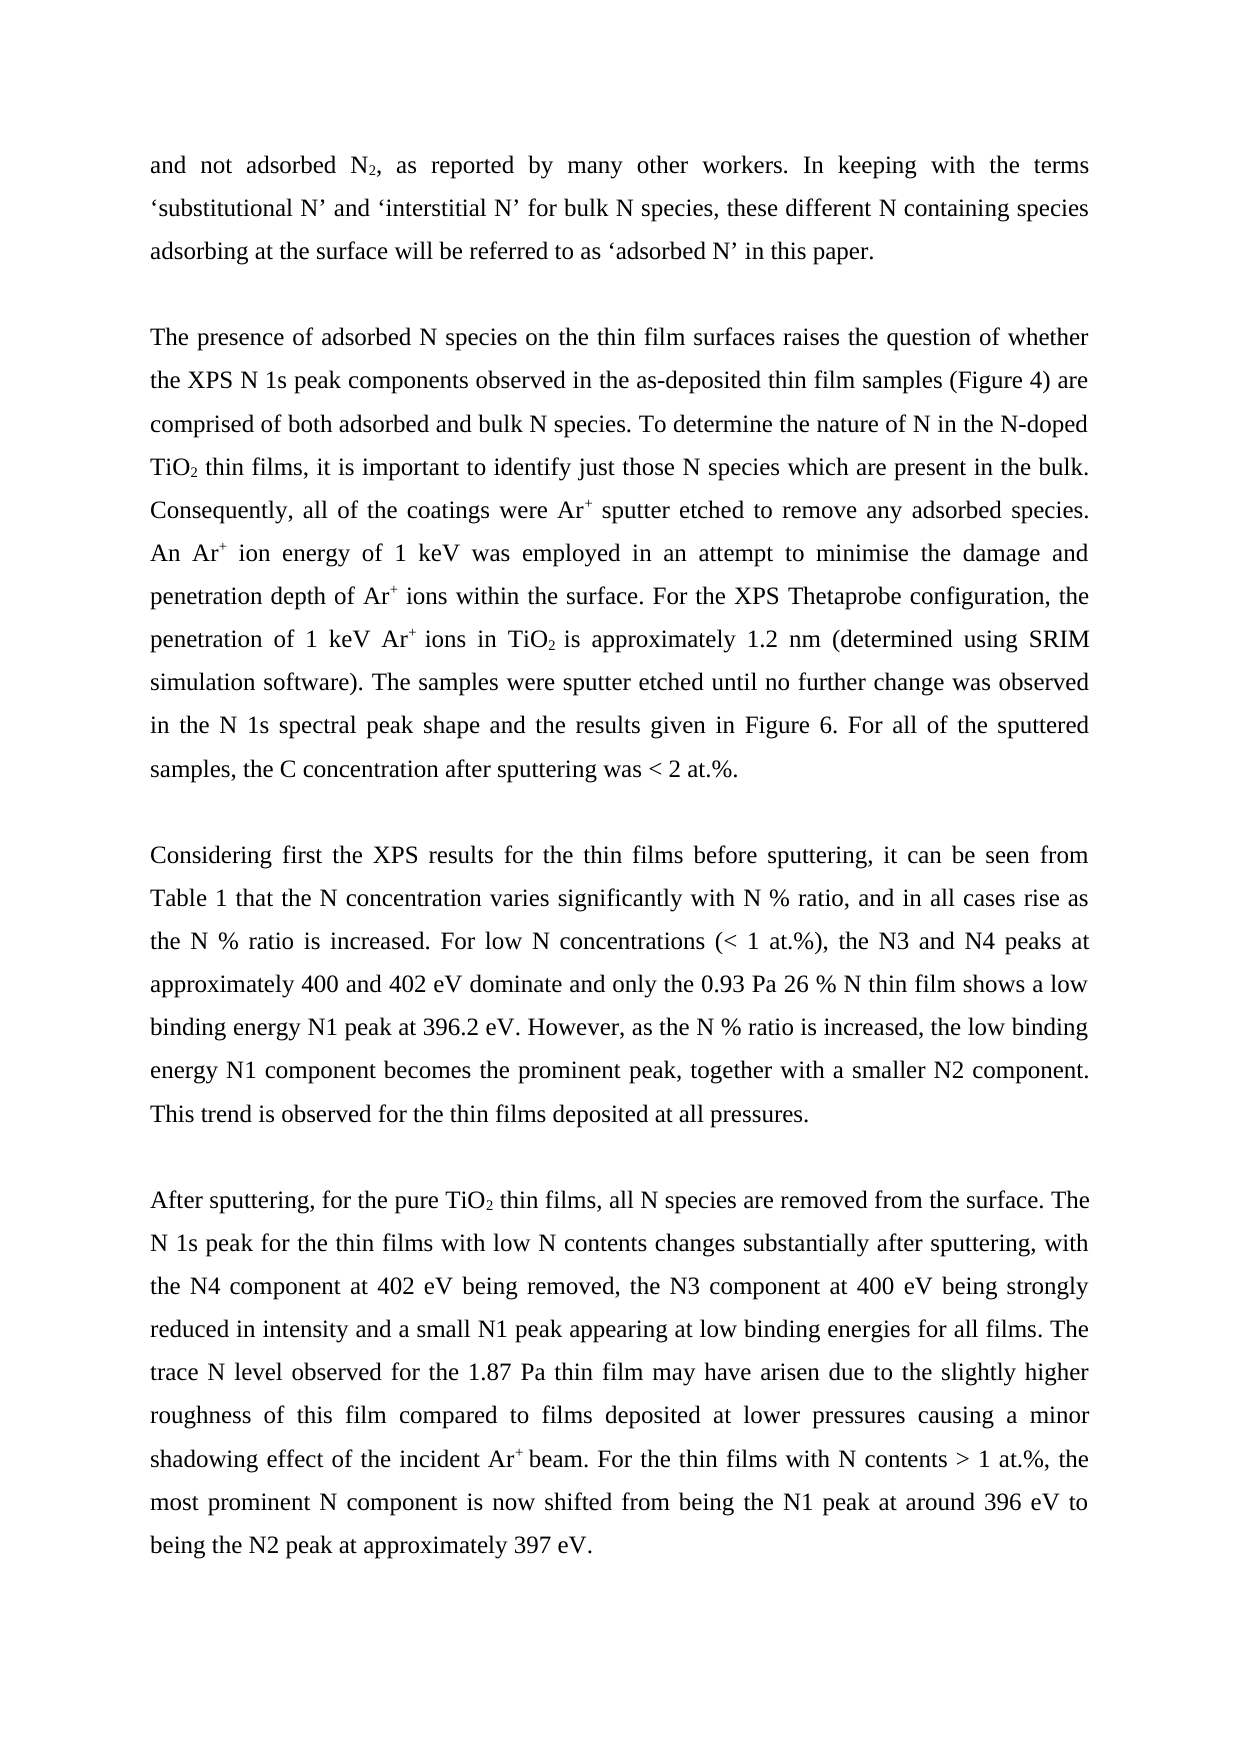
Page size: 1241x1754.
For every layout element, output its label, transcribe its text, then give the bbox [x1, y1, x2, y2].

text Considering first the XPS results for the thin films before sputtering, it can be seen from Table 1 that the N concentration varies significantly with N % ratio, and in all cases rise as the N % ratio is increased. For low N concentrations (< 1 at.%), the N3 and N4 peaks at approximately 400 and 402 eV dominate and only the 0.93 Pa 26 % N thin film shows a low binding energy N1 peak at 396.2 eV. However, as the N % ratio is increased, the low binding energy N1 component becomes the prominent peak, together with a smaller N2 component. This trend is observed for the thin films deposited at all pressures. [150, 840, 1090, 1127]
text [150, 150, 1090, 265]
text After sputtering, for the pure TiO2 thin films, all N species are removed from the surface. The N 1s peak for the thin films with low N contents changes substantially after sputtering, with the N4 component at 402 eV being removed, the N3 component at 400 eV being strongly reduced in intensity and a small N1 peak appearing at low binding energies for all films. The trace N level observed for the 1.87 Pa thin film may have arisen due to the slightly higher roughness of this film compared to films deposited at lower pressures causing a minor shadowing effect of the incident Ar+ beam. For the thin films with N contents > 1 at.%, the most prominent N component is now shifted from being the N1 peak at around 396 eV to being the N2 peak at approximately 397 eV. [150, 1185, 1090, 1559]
text The presence of adsorbed N species on the thin film surfaces raises the question of whether the XPS N 1s peak components observed in the as-deposited thin film samples (Figure 4) are comprised of both adsorbed and bulk N species. To determine the nature of N in the N-doped TiO2 thin films, it is important to identify just those N species which are present in the bulk. Consequently, all of the coatings were Ar+ sputter etched to remove any adsorbed species. An Ar+ ion energy of 1 keV was employed in an attempt to minimise the damage and penetration depth of Ar+ ions within the surface. For the XPS Thetaprobe configuration, the penetration of 1 keV Ar+ ions in TiO2 is approximately 1.2 nm (determined using SRIM simulation software). The samples were sputter etched until no further change was observed in the N 1s spectral peak shape and the results given in Figure 6. For all of the sputtered samples, the C concentration after sputtering was < 2 at.%. [150, 322, 1090, 782]
